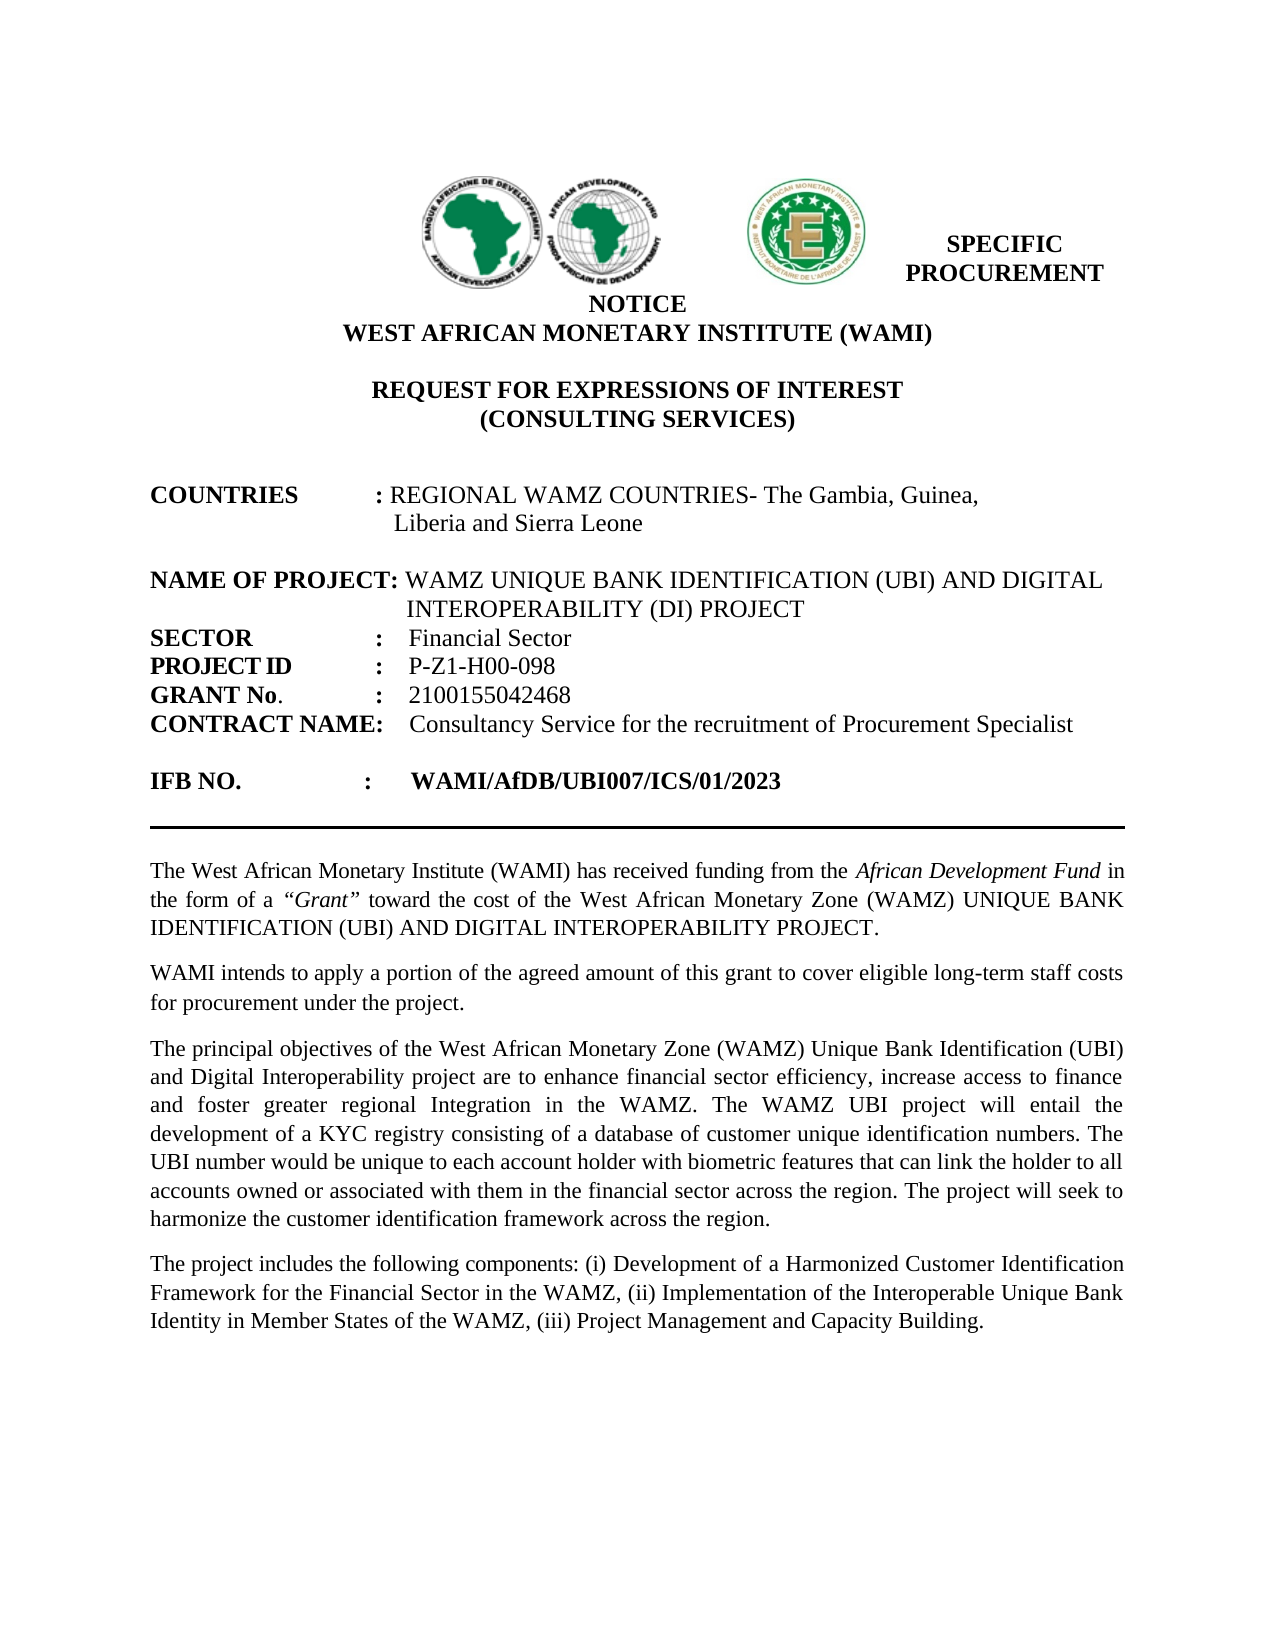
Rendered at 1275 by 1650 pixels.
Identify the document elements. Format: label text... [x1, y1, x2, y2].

picture [421, 176, 661, 289]
text REQUEST FOR EXPRESSIONS OF INTEREST [150, 375, 1125, 404]
text IFB NO. : WAMI/AfDB/UBI007/ICS/01/2023 [150, 766, 1125, 795]
text Liberia and Sierra Leone [150, 508, 1125, 537]
text The principal objectives of the West African Monetary Zone (WAMZ) Unique Bank Identification (UBI) and Digital Interoperability project are to enhance financial sector efficiency, increase access to finance and foster greater regional Integration in the WAMZ. The WAMZ UBI project will entail the development of a KYC registry consisting of a database of customer unique identification numbers. The UBI number would be unique to each account holder with biometric features that can link the holder to all accounts owned or associated with them in the financial sector across the region. The project will seek to harmonize the customer identification framework across the region. [150, 1034, 1125, 1232]
text SPECIFIC PROCUREMENT NOTICE [150, 229, 1125, 318]
picture [746, 178, 866, 285]
text SECTOR : Financial Sector [150, 623, 1125, 651]
text COUNTRIES : REGIONAL WAMZ COUNTRIES- The Gambia, Guinea, [150, 480, 1125, 508]
text CONTRACT NAME: Consultancy Service for the recruitment of Procurement Specialist [150, 709, 1125, 738]
text The West African Monetary Institute (WAMI) has received funding from the African Development Fund in the form of a “Grant” toward the cost of the West African Monetary Zone (WAMZ) UNIQUE BANK IDENTIFICATION (UBI) AND DIGITAL INTEROPERABILITY PROJECT. [150, 857, 1125, 940]
text INTEROPERABILITY (DI) PROJECT [150, 594, 1125, 623]
text (CONSULTING SERVICES) [150, 404, 1125, 433]
text PROJECT ID : P-Z1-H00-098 [150, 651, 1125, 680]
text WEST AFRICAN MONETARY INSTITUTE (WAMI) [150, 318, 1125, 347]
text WAMI intends to apply a portion of the agreed amount of this grant to cover eligible long-term staff costs for procurement under the project. [150, 959, 1125, 1016]
text NAME OF PROJECT: WAMZ UNIQUE BANK IDENTIFICATION (UBI) AND DIGITAL [150, 565, 1125, 594]
text The project includes the following components: (i) Development of a Harmonized Customer Identification Framework for the Financial Sector in the WAMZ, (ii) Implementation of the Interoperable Unique Bank Identity in Member States of the WAMZ, (iii) Project Management and Capacity Building. [150, 1250, 1125, 1333]
text GRANT No. : 2100155042468 [150, 680, 1125, 709]
